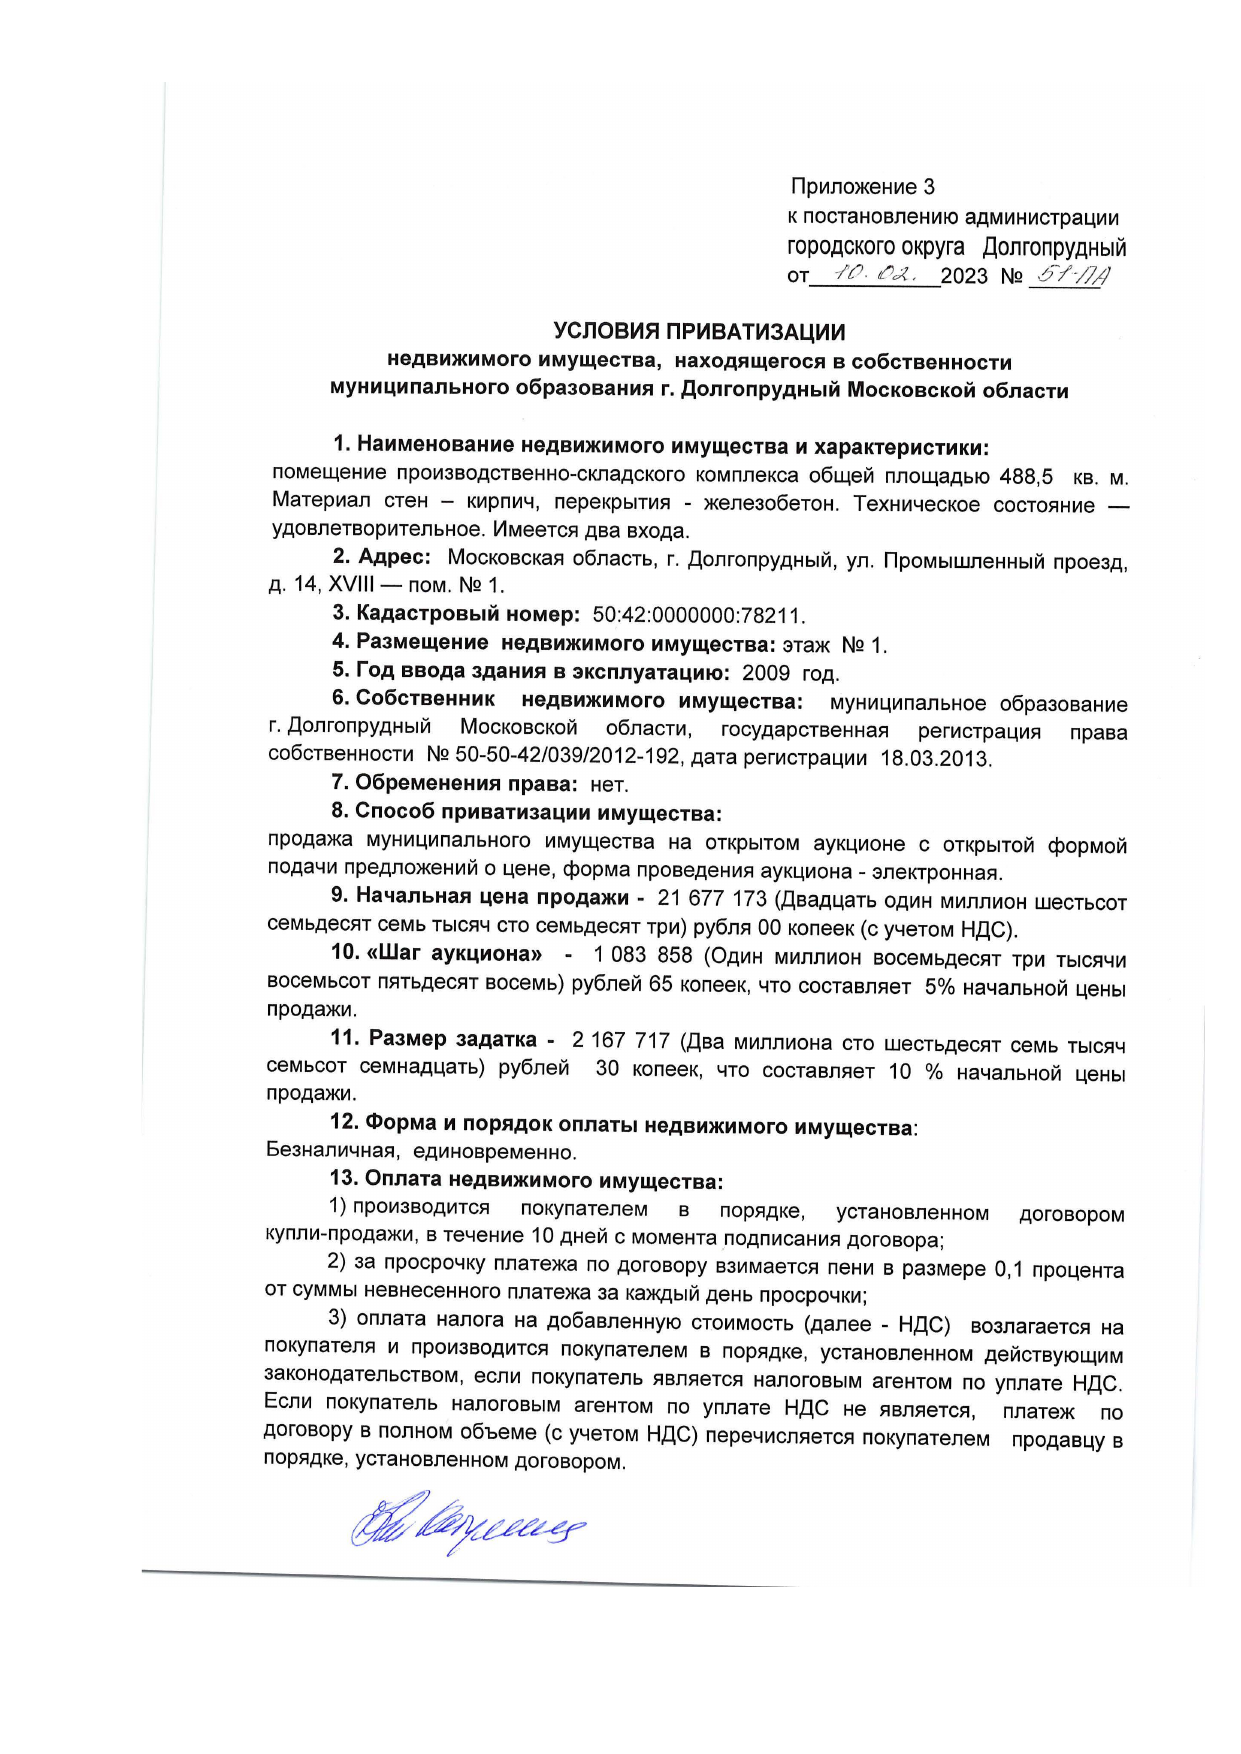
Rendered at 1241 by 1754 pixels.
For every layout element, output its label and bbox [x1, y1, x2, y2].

picture [141, 82, 1205, 1587]
